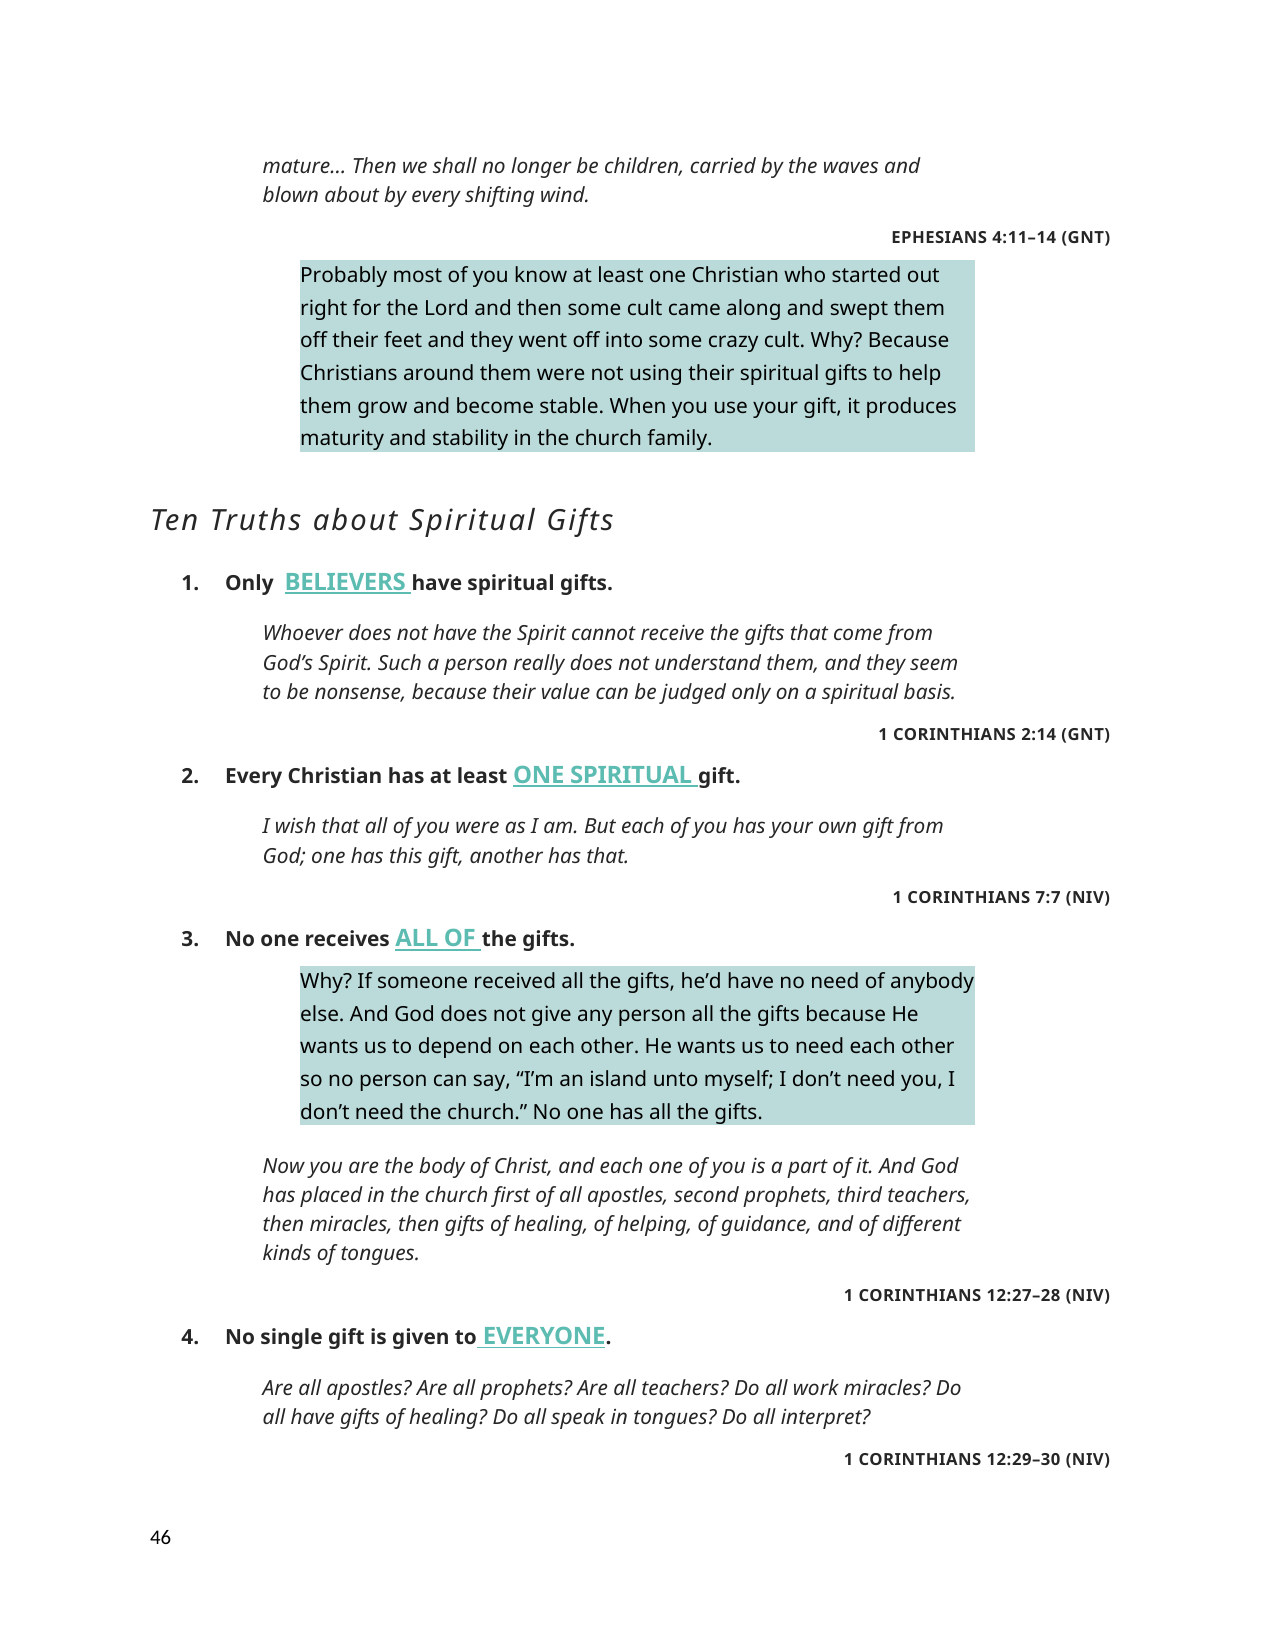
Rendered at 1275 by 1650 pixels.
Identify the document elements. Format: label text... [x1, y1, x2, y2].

text 1 Corinthians 12:27–28 (NIV) [262, 1277, 1110, 1306]
text Whoever does not have the Spirit cannot receive the gifts that come from God’s Spirit. Such a person really does not understand them, and they seem to be nonsense, because their value can be judged only on a spiritual basis. [262, 618, 975, 705]
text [262, 150, 975, 208]
text 4. No single gift is given to everyone. [150, 1319, 1125, 1352]
text 1. Only believers have spiritual gifts. [150, 564, 1125, 597]
text Probably most of you know at least one Christian who started out right for the Lord and then some cult came along and swept them off their feet and they went off into some crazy cult. Why? Because Christians around them were not using their spiritual gifts to help them grow and become stable. When you use your gift, it produces maturity and stability in the church family. [300, 260, 975, 452]
text 1 Corinthians 2:14 (GNT) [262, 716, 1110, 745]
text 3. No one receives all of the gifts. [150, 921, 1125, 954]
text I wish that all of you were as I am. But each of you has your own gift from God; one has this gift, another has that. [262, 811, 975, 869]
text 2. Every Christian has at least one spiritual gift. [150, 757, 1125, 790]
text 1 Corinthians 12:29–30 (NIV) [262, 1441, 1110, 1470]
text EPhesians 4:11–14 (GNT) [262, 219, 1110, 248]
text Ten Truths about Spiritual Gifts [150, 493, 1125, 539]
text Now you are the body of Christ, and each one of you is a part of it. And God has placed in the church first of all apostles, second prophets, third teachers, then miracles, then gifts of healing, of helping, of guidance, and of different kinds of tongues. [262, 1150, 975, 1267]
text 1 Corinthians 7:7 (NIV) [262, 879, 1110, 909]
text Why? If someone received all the gifts, he’d have no need of anybody else. And God does not give any person all the gifts because He wants us to depend on each other. He wants us to need each other so no person can say, “I’m an island unto myself; I don’t need you, I don’t need the church.” No one has all the gifts. [300, 966, 975, 1125]
text Are all apostles? Are all prophets? Are all teachers? Do all work miracles? Do all have gifts of healing? Do all speak in tongues? Do all interpret? [262, 1372, 975, 1431]
